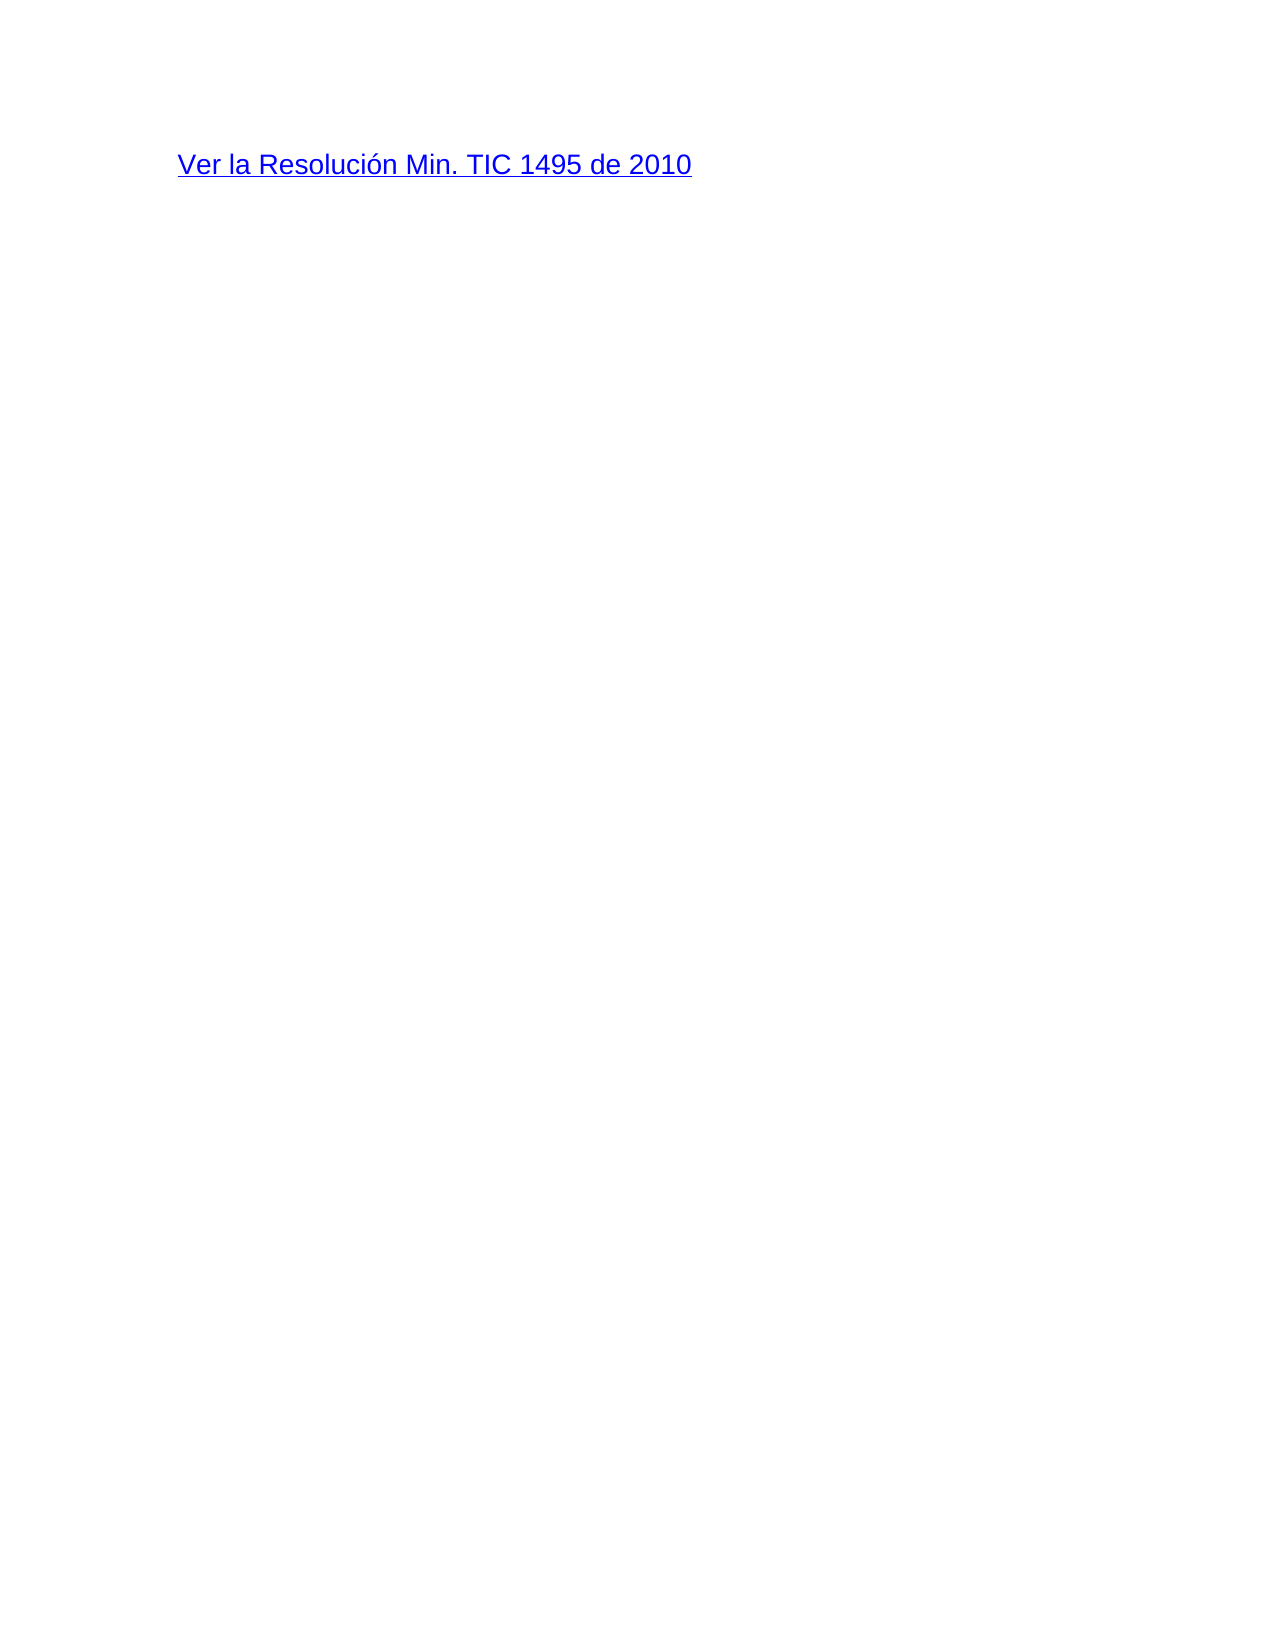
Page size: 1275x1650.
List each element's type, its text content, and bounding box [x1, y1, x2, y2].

text Ver la Resolución Min. TIC 1495 de 2010 [177, 148, 1098, 180]
